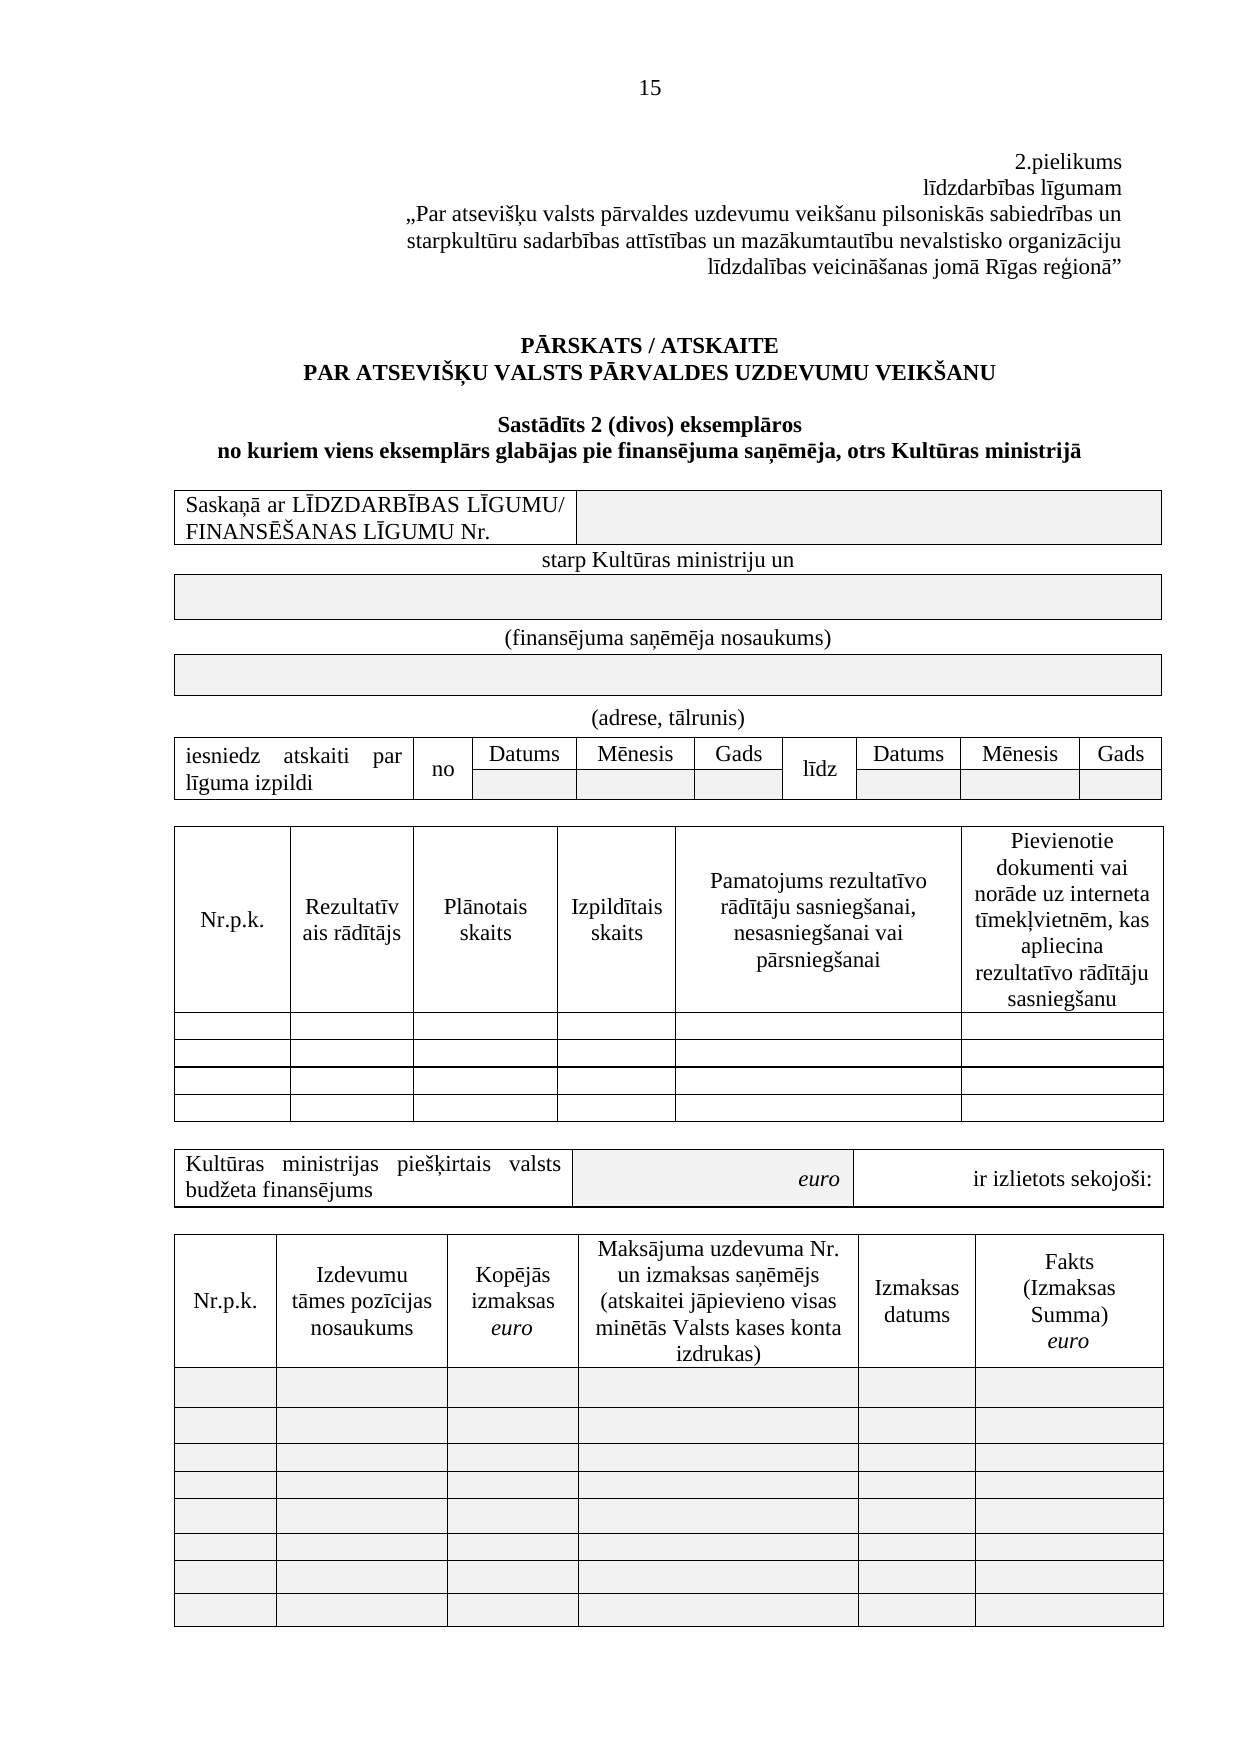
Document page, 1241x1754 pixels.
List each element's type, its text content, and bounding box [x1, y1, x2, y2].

table_cell [175, 1499, 276, 1533]
table_header ir izlietots sekojoši: [854, 1150, 1163, 1206]
table_cell Datums [473, 738, 576, 768]
table_cell [175, 1040, 290, 1066]
table_cell [175, 1013, 290, 1039]
table_cell [1080, 770, 1161, 799]
text no kuriem viens eksemplārs glabājas pie finansējuma saņēmēja, otrs Kultūras ministrijā [177, 438, 1122, 464]
table_cell [277, 1499, 447, 1533]
table_cell [859, 1594, 975, 1626]
table_cell [976, 1444, 1163, 1471]
table_cell [175, 1534, 276, 1560]
table_header Plānotais skaits [414, 827, 557, 1012]
table_cell [859, 1368, 975, 1407]
table_cell [414, 1040, 557, 1066]
table_cell [579, 1444, 858, 1471]
table_header Fakts (Izmaksas Summa) euro [976, 1235, 1163, 1367]
table_cell [976, 1408, 1163, 1443]
table_cell [277, 1408, 447, 1443]
table_header Saskaņā ar LĪDZDARBĪBAS LĪGUMU/ FINANSĒŠANAS LĪGUMU Nr. [175, 491, 576, 544]
table_cell (adrese, tālrunis) [174, 696, 1162, 737]
table_cell starp Kultūras ministriju un [174, 545, 1162, 574]
table_cell [859, 1561, 975, 1593]
table_cell [558, 1095, 675, 1121]
table_cell Datums [857, 738, 960, 768]
table_header [577, 491, 1161, 544]
table_cell [175, 575, 1161, 619]
table_cell [676, 1040, 961, 1066]
table_cell Mēnesis [577, 738, 694, 768]
text „Par atsevišķu valsts pārvaldes uzdevumu veikšanu pilsoniskās sabiedrības un [177, 200, 1122, 227]
table_cell [175, 1594, 276, 1626]
table_cell [291, 1013, 413, 1039]
table_cell [579, 1499, 858, 1533]
table_header Izdevumu tāmes pozīcijas nosaukums [277, 1235, 447, 1367]
table_cell Gads [695, 738, 782, 768]
table_cell [695, 770, 782, 799]
table_cell [558, 1068, 675, 1094]
table_header Izmaksas datums [859, 1235, 975, 1367]
table_cell [976, 1472, 1163, 1498]
table_cell [558, 1013, 675, 1039]
table_cell [579, 1561, 858, 1593]
table_cell [175, 1561, 276, 1593]
table_cell [962, 1068, 1163, 1094]
table_cell [277, 1534, 447, 1560]
table_cell [175, 1068, 290, 1094]
table_cell [291, 1068, 413, 1094]
table_cell [448, 1594, 578, 1626]
table_cell [676, 1095, 961, 1121]
table_cell [676, 1068, 961, 1094]
text starpkultūru sadarbības attīstības un mazākumtautību nevalstisko organizāciju [177, 227, 1122, 253]
table_cell [448, 1534, 578, 1560]
table_cell [579, 1472, 858, 1498]
table_cell [175, 1368, 276, 1407]
text līdzdalības veicināšanas jomā Rīgas reģionā” [177, 253, 1122, 279]
table_cell [859, 1534, 975, 1560]
table_header Nr.p.k. [175, 1235, 276, 1367]
table_cell iesniedz atskaiti par līguma izpildi [175, 738, 413, 799]
table_cell [448, 1408, 578, 1443]
table_header Kultūras ministrijas piešķirtais valsts budžeta finansējums [175, 1150, 572, 1206]
table_cell [414, 1095, 557, 1121]
table_cell [579, 1368, 858, 1407]
table_cell [414, 1068, 557, 1094]
text PĀRSKATS / ATSKAITE [177, 332, 1122, 358]
table_header Izpildītais skaits [558, 827, 675, 1012]
table_cell [473, 770, 576, 799]
table_cell [558, 1040, 675, 1066]
table_header Rezultatīvais rādītājs [291, 827, 413, 1012]
table_cell [277, 1561, 447, 1593]
table_cell [448, 1472, 578, 1498]
table_cell [291, 1040, 413, 1066]
text 2.pielikums [177, 148, 1122, 174]
table_cell (finansējuma saņēmēja nosaukums) [174, 620, 1162, 653]
table_cell [414, 1013, 557, 1039]
table_cell [962, 1013, 1163, 1039]
table_cell [676, 1013, 961, 1039]
table_header Kopējās izmaksas euro [448, 1235, 578, 1367]
table_cell [857, 770, 960, 799]
table_header Maksājuma uzdevuma Nr. un izmaksas saņēmējs (atskaitei jāpievieno visas minētās Valsts kases konta izdrukas) [579, 1235, 858, 1367]
table_cell [976, 1561, 1163, 1593]
table_cell [962, 1095, 1163, 1121]
table_cell [579, 1594, 858, 1626]
table_header euro [573, 1150, 853, 1206]
table_cell [448, 1444, 578, 1471]
table_cell Gads [1080, 738, 1161, 768]
table_cell [175, 1095, 290, 1121]
text līdzdarbības līgumam [177, 174, 1122, 200]
table_cell [962, 1040, 1163, 1066]
table_cell [291, 1095, 413, 1121]
table_cell [448, 1368, 578, 1407]
table_cell [175, 1472, 276, 1498]
table_cell [976, 1368, 1163, 1407]
table_cell [277, 1444, 447, 1471]
table_cell [175, 1408, 276, 1443]
table_cell [175, 655, 1161, 695]
table_cell [961, 770, 1079, 799]
table_cell [579, 1534, 858, 1560]
table_cell [277, 1594, 447, 1626]
table_cell [277, 1472, 447, 1498]
table_cell [577, 770, 694, 799]
table_cell [859, 1472, 975, 1498]
table_cell līdz [783, 738, 856, 799]
table_header Pievienotie dokumenti vai norāde uz interneta tīmekļvietnēm, kas apliecina rezultatīvo rādītāju sasniegšanu [962, 827, 1163, 1012]
table_cell [175, 1444, 276, 1471]
table_cell [976, 1534, 1163, 1560]
table_cell [579, 1408, 858, 1443]
table_cell Mēnesis [961, 738, 1079, 768]
table_cell [448, 1499, 578, 1533]
table_cell [859, 1499, 975, 1533]
text PAR ATSEVIŠĶU VALSTS PĀRVALDES UZDEVUMU VEIKŠANU [177, 358, 1122, 385]
table_cell [976, 1594, 1163, 1626]
table_cell [859, 1408, 975, 1443]
table_cell no [414, 738, 472, 799]
table_cell [277, 1368, 447, 1407]
table_header Pamatojums rezultatīvo rādītāju sasniegšanai, nesasniegšanai vai pārsniegšanai [676, 827, 961, 1012]
text Sastādīts 2 (divos) eksemplāros [177, 411, 1122, 438]
table_cell [448, 1561, 578, 1593]
table_header Nr.p.k. [175, 827, 290, 1012]
table_cell [859, 1444, 975, 1471]
table_cell [976, 1499, 1163, 1533]
